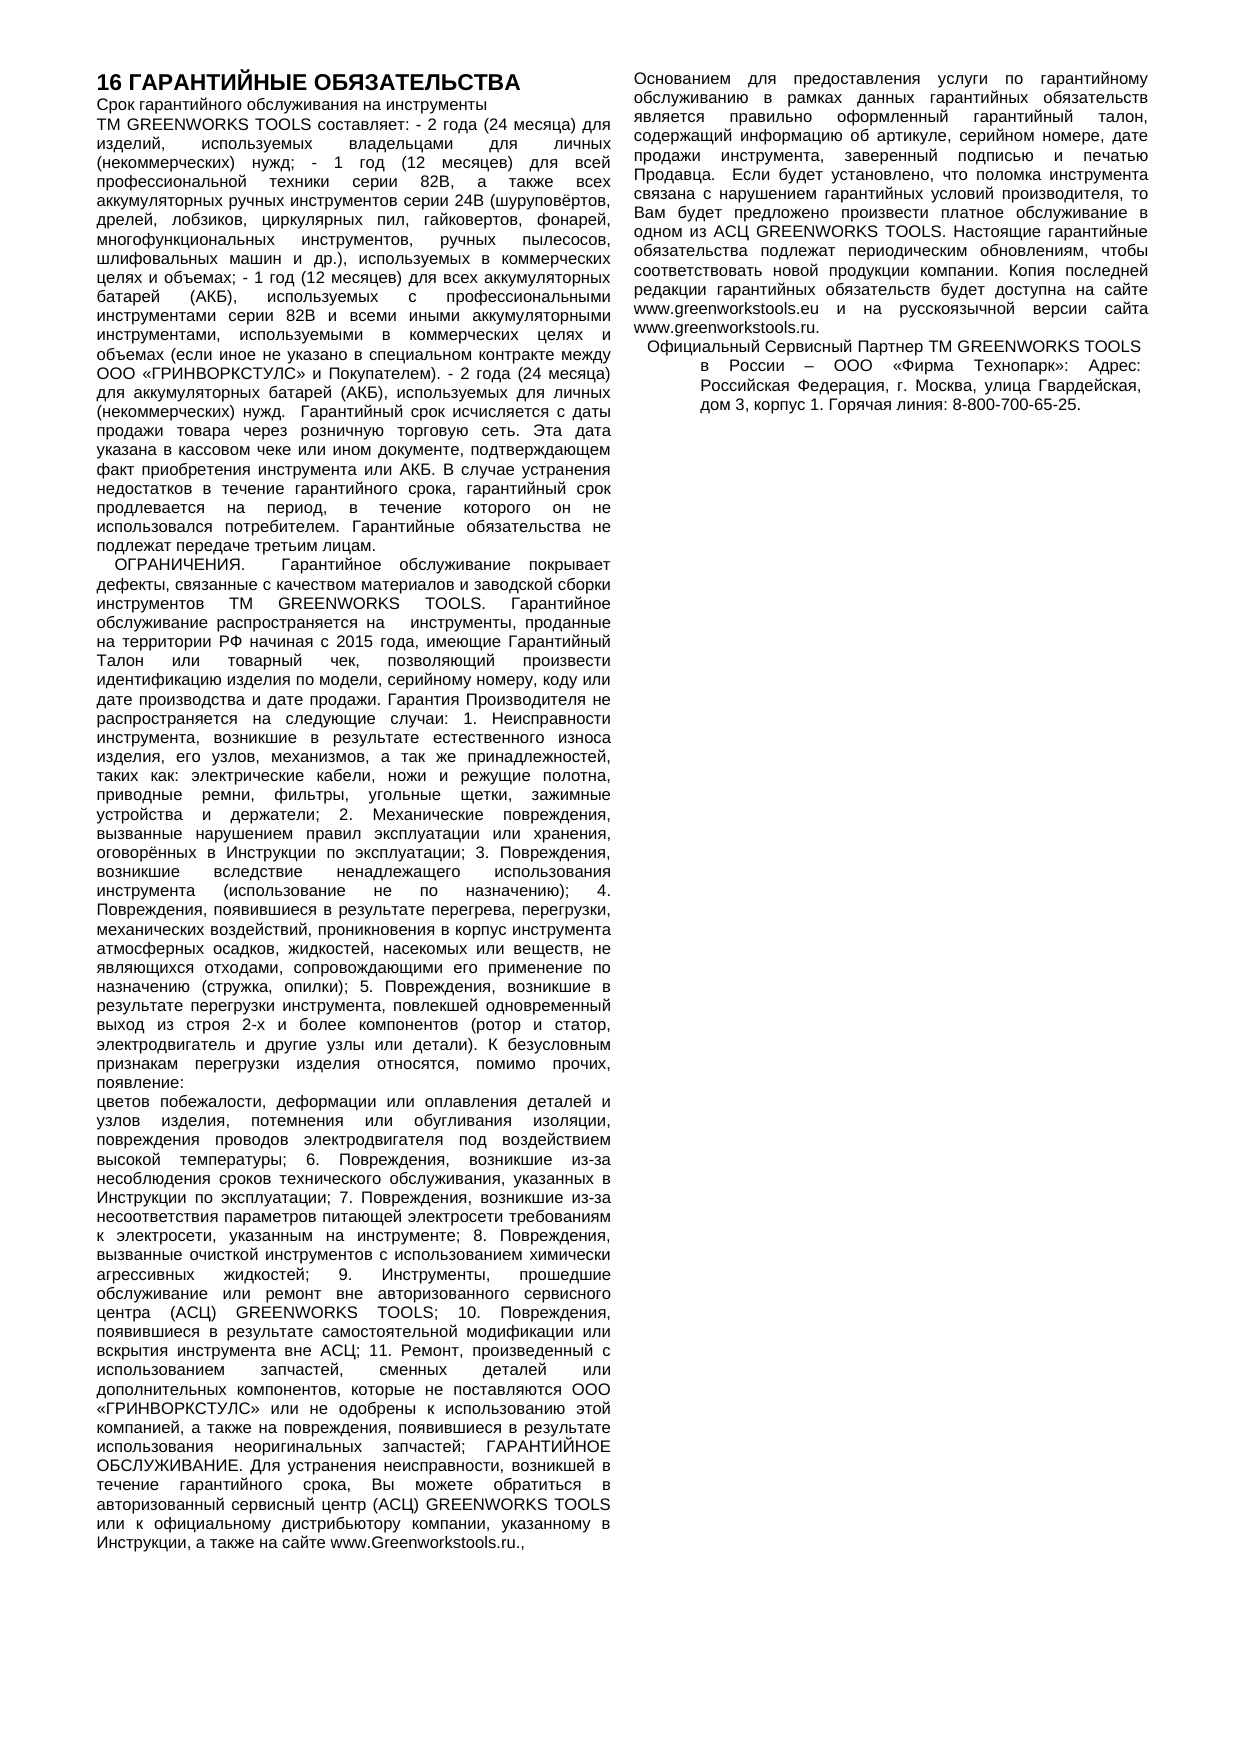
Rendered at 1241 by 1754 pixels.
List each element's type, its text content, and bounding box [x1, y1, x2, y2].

table_header Основанием для предоставления услуги по гарантийному обслуживанию в рамках данных гарантийных обязательств является правильно оформленный гарантийный талон, содержащий информацию об артикуле, серийном номере, дате продажи инструмента, заверенный подписью и печатью Продавца. Если будет установлено, что поломка инструмента связана с нарушением гарантийных условий производителя, то Вам будет предложено произвести платное обслуживание в одном из АСЦ GREENWORKS TOOLS. Настоящие гарантийные обязательства подлежат периодическим обновлениям, чтобы соответствовать новой продукции компании. Копия последней редакции гарантийных обязательств будет доступна на сайте www.greenworkstools.eu и на русскоязычной версии сайта www.greenworkstools.ru. Официальный Сервисный Партнер TM GREENWORKS TOOLS в России – ООО «Фирма Технопарк»: Адрес: Российская Федерация, г. Москва, улица Гвардейская, дом 3, корпус 1. Горячая линия: 8-800-700-65-25. [623, 69, 1160, 1552]
table_header 16 ГАРАНТИЙНЫЕ ОБЯЗАТЕЛЬСТВА Срок гарантийного обслуживания на инструменты ТМ GREENWORKS TOOLS составляет: - 2 года (24 месяца) для изделий, используемых владельцами для личных (некоммерческих) нужд; - 1 год (12 месяцев) для всей профессиональной техники серии 82В, а также всех аккумуляторных ручных инструментов серии 24В (шуруповёртов, дрелей, лобзиков, циркулярных пил, гайковертов, фонарей, многофункциональных инструментов, ручных пылесосов, шлифовальных машин и др.), используемых в коммерческих целях и объемах; - 1 год (12 месяцев) для всех аккумуляторных батарей (АКБ), используемых с профессиональными инструментами серии 82В и всеми иными аккумуляторными инструментами, используемыми в коммерческих целях и объемах (если иное не указано в специальном контракте между ООО «ГРИНВОРКСТУЛС» и Покупателем). - 2 года (24 месяца) для аккумуляторных батарей (АКБ), используемых для личных (некоммерческих) нужд. Гарантийный срок исчисляется с даты продажи товара через розничную торговую сеть. Эта дата указана в кассовом чеке или ином документе, подтверждающем факт приобретения инструмента или АКБ. В случае устранения недостатков в течение гарантийного срока, гарантийный срок продлевается на период, в течение которого он не использовался потребителем. Гарантийные обязательства не подлежат передаче третьим лицам. ОГРАНИЧЕНИЯ. Гарантийное обслуживание покрывает дефекты, связанные с качеством материалов и заводской сборки инструментов TM GREENWORKS TOOLS. Гарантийное обслуживание распространяется на инструменты, проданные на территории РФ начиная с 2015 года, имеющие Гарантийный Талон или товарный чек, позволяющий произвести идентификацию изделия по модели, серийному номеру, коду или дате производства и дате продажи. Гарантия Производителя не распространяется на следующие случаи: 1. Неисправности инструмента, возникшие в результате естественного износа изделия, его узлов, механизмов, а так же принадлежностей, таких как: электрические кабели, ножи и режущие полотна, приводные ремни, фильтры, угольные щетки, зажимные устройства и держатели; 2. Механические повреждения, вызванные нарушением правил эксплуатации или хранения, оговорённых в Инструкции по эксплуатации; 3. Повреждения, возникшие вследствие ненадлежащего использования инструмента (использование не по назначению); 4. Повреждения, появившиеся в результате перегрева, перегрузки, механических воздействий, проникновения в корпус инструмента атмосферных осадков, жидкостей, насекомых или веществ, не являющихся отходами, сопровождающими его применение по назначению (стружка, опилки); 5. Повреждения, возникшие в результате перегрузки инструмента, повлекшей одновременный выход из строя 2-х и более компонентов (ротор и статор, электродвигатель и другие узлы или детали). К безусловным признакам перегрузки изделия относятся, помимо прочих, появление: цветов побежалости, деформации или оплавления деталей и узлов изделия, потемнения или обугливания изоляции, повреждения проводов электродвигателя под воздействием высокой температуры; 6. Повреждения, возникшие из-за несоблюдения сроков технического обслуживания, указанных в Инструкции по эксплуатации; 7. Повреждения, возникшие из-за несоответствия параметров питающей электросети требованиям к электросети, указанным на инструменте; 8. Повреждения, вызванные очисткой инструментов с использованием химически агрессивных жидкостей; 9. Инструменты, прошедшие обслуживание или ремонт вне авторизованного сервисного центра (АСЦ) GREENWORKS TOOLS; 10. Повреждения, появившиеся в результате самостоятельной модификации или вскрытия инструмента вне АСЦ; 11. Ремонт, произведенный с использованием запчастей, сменных деталей или дополнительных компонентов, которые не поставляются ООО «ГРИНВОРКСТУЛС» или не одобрены к использованию этой компанией, а также на повреждения, появившиеся в результате использования неоригинальных запчастей; ГАРАНТИЙНОЕ ОБСЛУЖИВАНИЕ. Для устранения неисправности, возникшей в течение гарантийного срока, Вы можете обратиться в авторизованный сервисный центр (АСЦ) GREENWORKS TOOLS или к официальному дистрибьютору компании, указанному в Инструкции, а также на сайте www.Greenworkstools.ru., [85, 69, 622, 1552]
